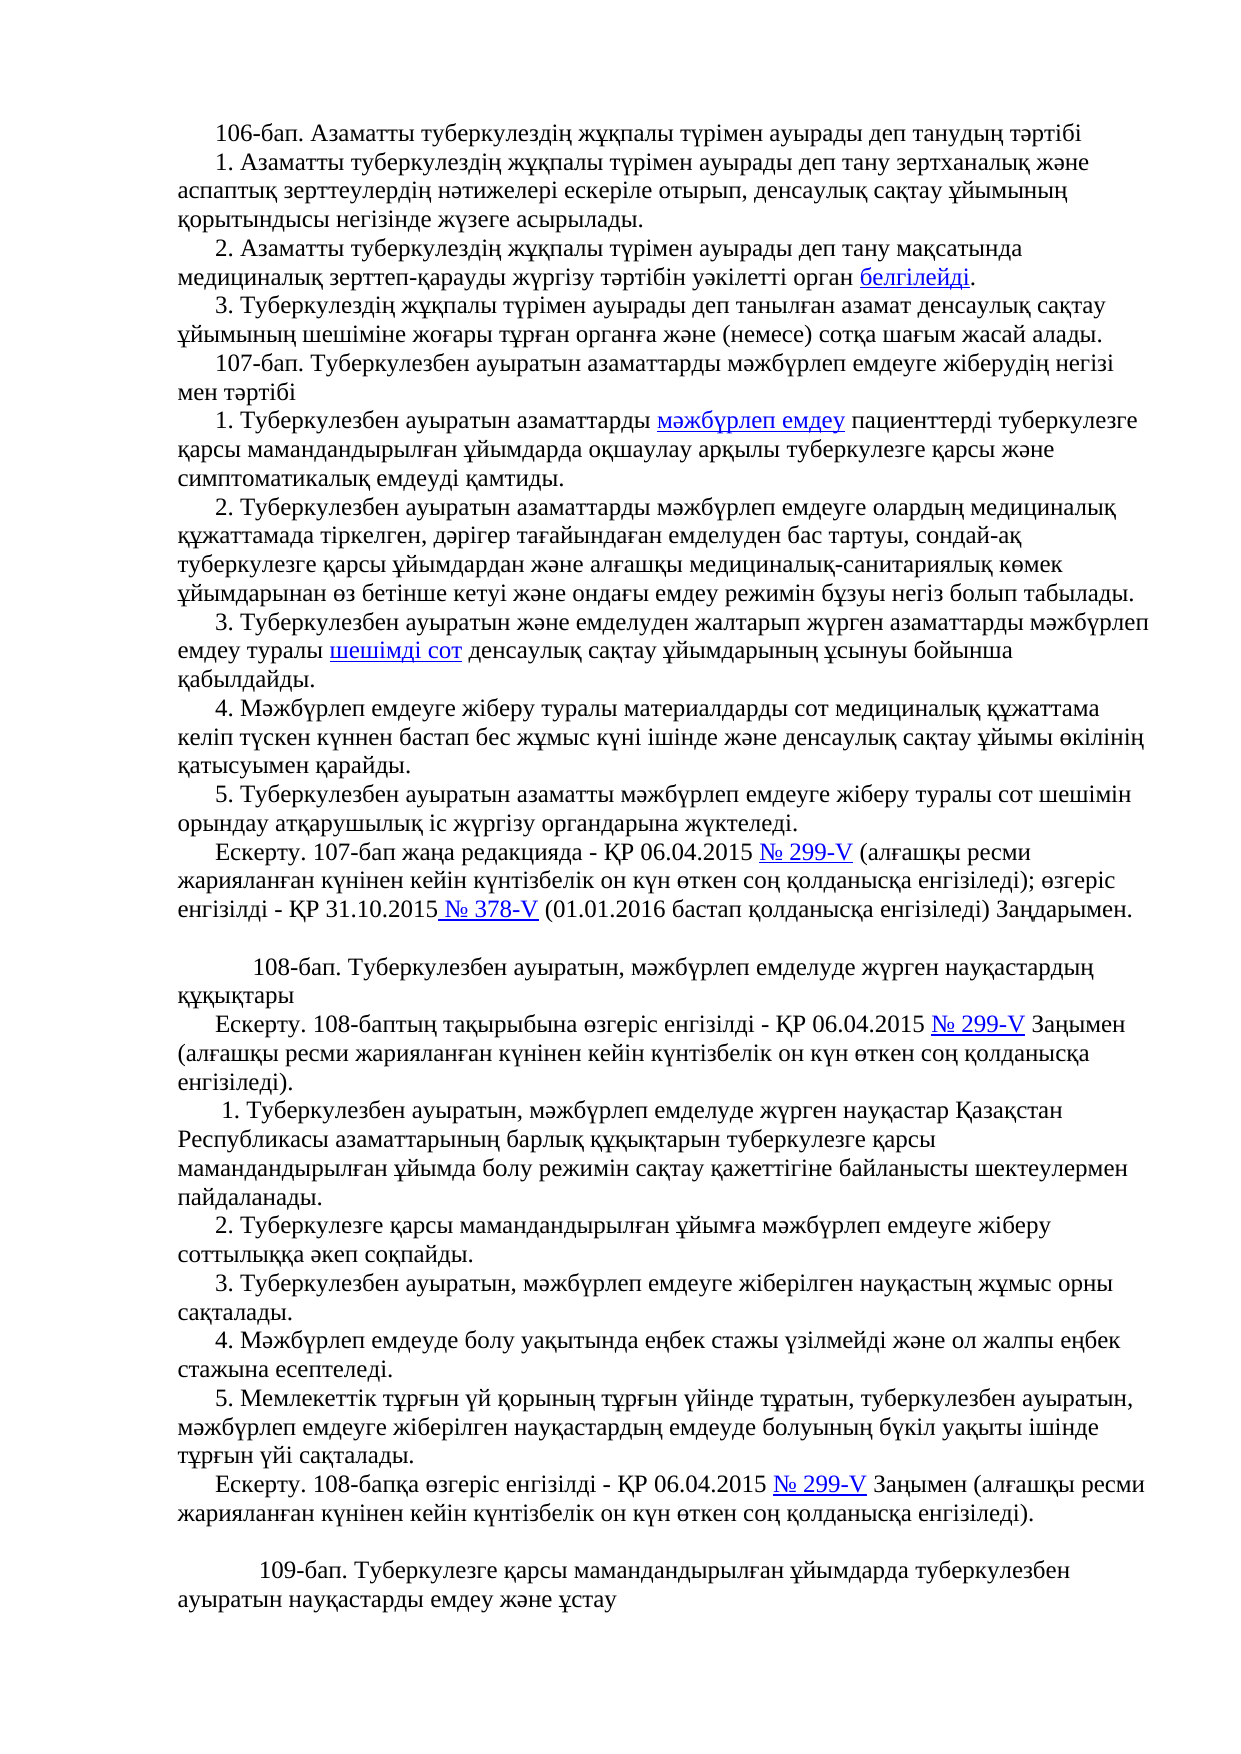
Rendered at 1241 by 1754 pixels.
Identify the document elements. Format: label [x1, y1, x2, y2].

text [177, 118, 1152, 1613]
